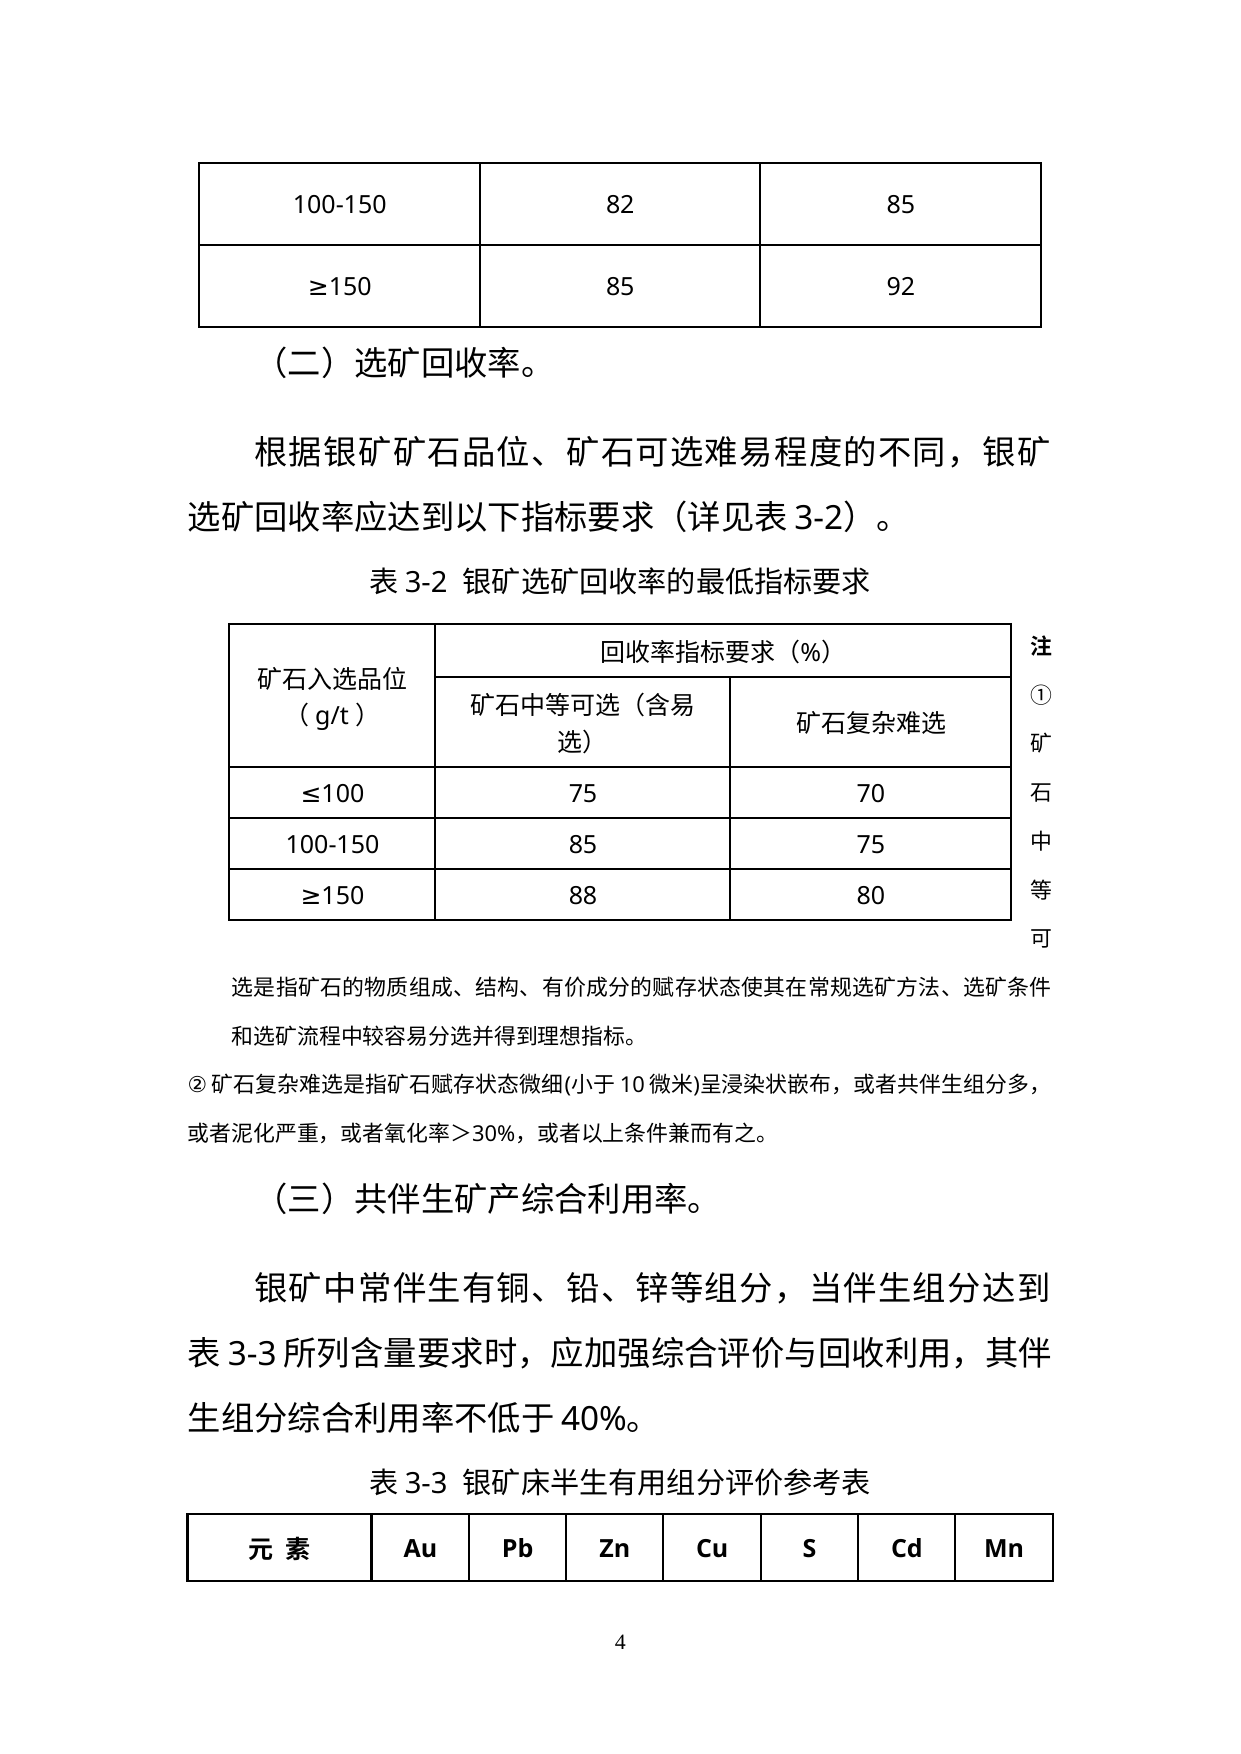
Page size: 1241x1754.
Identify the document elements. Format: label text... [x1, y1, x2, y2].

text ②矿石复杂难选是指矿石赋存状态微细(小于10微米)呈浸染状嵌布，或者共伴生组分多，或者泥化严重，或者氧化率＞30%，或者以上条件兼而有之。 [187, 1067, 1053, 1148]
table_cell 75 [436, 768, 729, 817]
table_cell 矿石复杂难选 [731, 678, 1010, 766]
text 银矿中常伴生有铜、铅、锌等组分，当伴生组分达到表3-3所列含量要求时，应加强综合评价与回收利用，其伴生组分综合利用率不低于40%。 [187, 1253, 1053, 1448]
table_header Zn [567, 1515, 662, 1580]
table_cell 85 [761, 164, 1040, 244]
table_cell 85 [481, 246, 759, 326]
table_cell 75 [731, 819, 1010, 868]
table_cell ≤100 [230, 768, 434, 817]
table_header Mn [956, 1515, 1052, 1580]
table_header 元 素 [189, 1515, 370, 1580]
text （三）共伴生矿产综合利用率。 [187, 1164, 1053, 1229]
table_cell 85 [436, 819, 729, 868]
text 表3-3 银矿床半生有用组分评价参考表 [187, 1448, 1053, 1513]
table_header 回收率指标要求（%） [436, 625, 1010, 676]
table_header S [762, 1515, 857, 1580]
table_cell 100-150 [200, 164, 479, 244]
table_header Au [373, 1515, 468, 1580]
text （二）选矿回收率。 [187, 328, 1053, 393]
table_cell ≥150 [230, 870, 434, 919]
text 根据银矿矿石品位、矿石可选难易程度的不同，银矿选矿回收率应达到以下指标要求（详见表3-2）。 [187, 417, 1053, 547]
table_header Cu [664, 1515, 760, 1580]
table_cell ≥150 [200, 246, 479, 326]
table_header 矿石入选品位 （ g/t ） [230, 625, 434, 766]
text 注：①矿石中等可选是指矿石的物质组成、结构、有价成分的赋存状态使其在常规选矿方法、选矿条件和选矿流程中较容易分选并得到理想指标。 [187, 628, 1053, 1051]
table_cell 100-150 [230, 819, 434, 868]
text 表3-2 银矿选矿回收率的最低指标要求 [187, 547, 1053, 612]
table_cell 80 [731, 870, 1010, 919]
table_cell 82 [481, 164, 759, 244]
table_cell 70 [731, 768, 1010, 817]
table_cell 88 [436, 870, 729, 919]
table_header Cd [859, 1515, 954, 1580]
table_header Pb [470, 1515, 565, 1580]
table_cell 92 [761, 246, 1040, 326]
table_cell 矿石中等可选（含易选） [436, 678, 729, 766]
